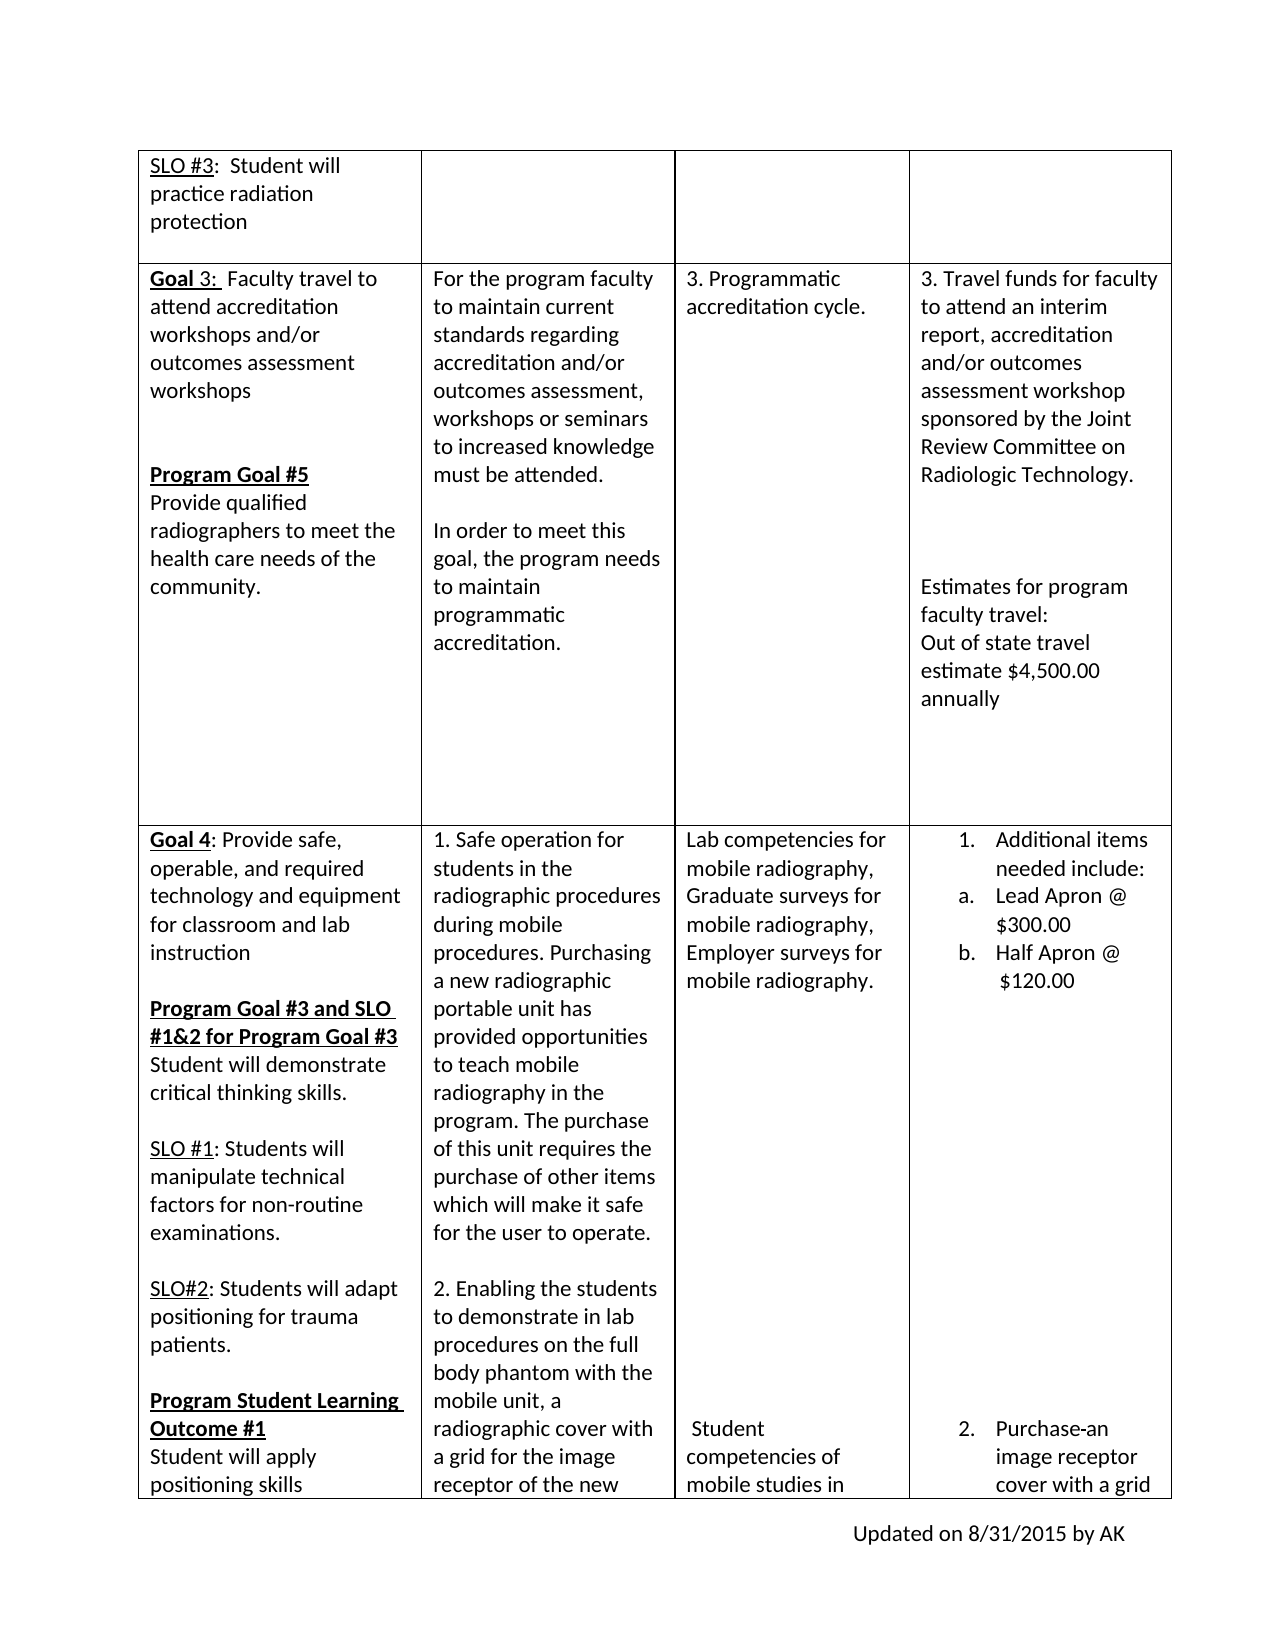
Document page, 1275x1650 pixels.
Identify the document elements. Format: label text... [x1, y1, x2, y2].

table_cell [422, 826, 674, 1498]
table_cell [422, 151, 674, 263]
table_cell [139, 151, 421, 263]
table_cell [676, 151, 909, 263]
table_cell 3. Travel funds for faculty to attend an interim report, accreditation and/or outcomes assessment workshop sponsored by the Joint Review Committee on Radiologic Technology. Estimates for program faculty travel: Out of state travel estimate $4,500.00 annually [910, 264, 1171, 824]
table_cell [910, 826, 1171, 1498]
table_cell Goal 3: Faculty travel to attend accreditation workshops and/or outcomes assessment workshops Program Goal #5 Provide qualified radiographers to meet the health care needs of the community. [139, 264, 421, 824]
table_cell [676, 826, 909, 1498]
table_cell 3. Programmatic accreditation cycle. [676, 264, 909, 824]
table_cell For the program faculty to maintain current standards regarding accreditation and/or outcomes assessment, workshops or seminars to increased knowledge must be attended. In order to meet this goal, the program needs to maintain programmatic accreditation. [422, 264, 674, 824]
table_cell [910, 151, 1171, 263]
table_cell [139, 826, 421, 1498]
